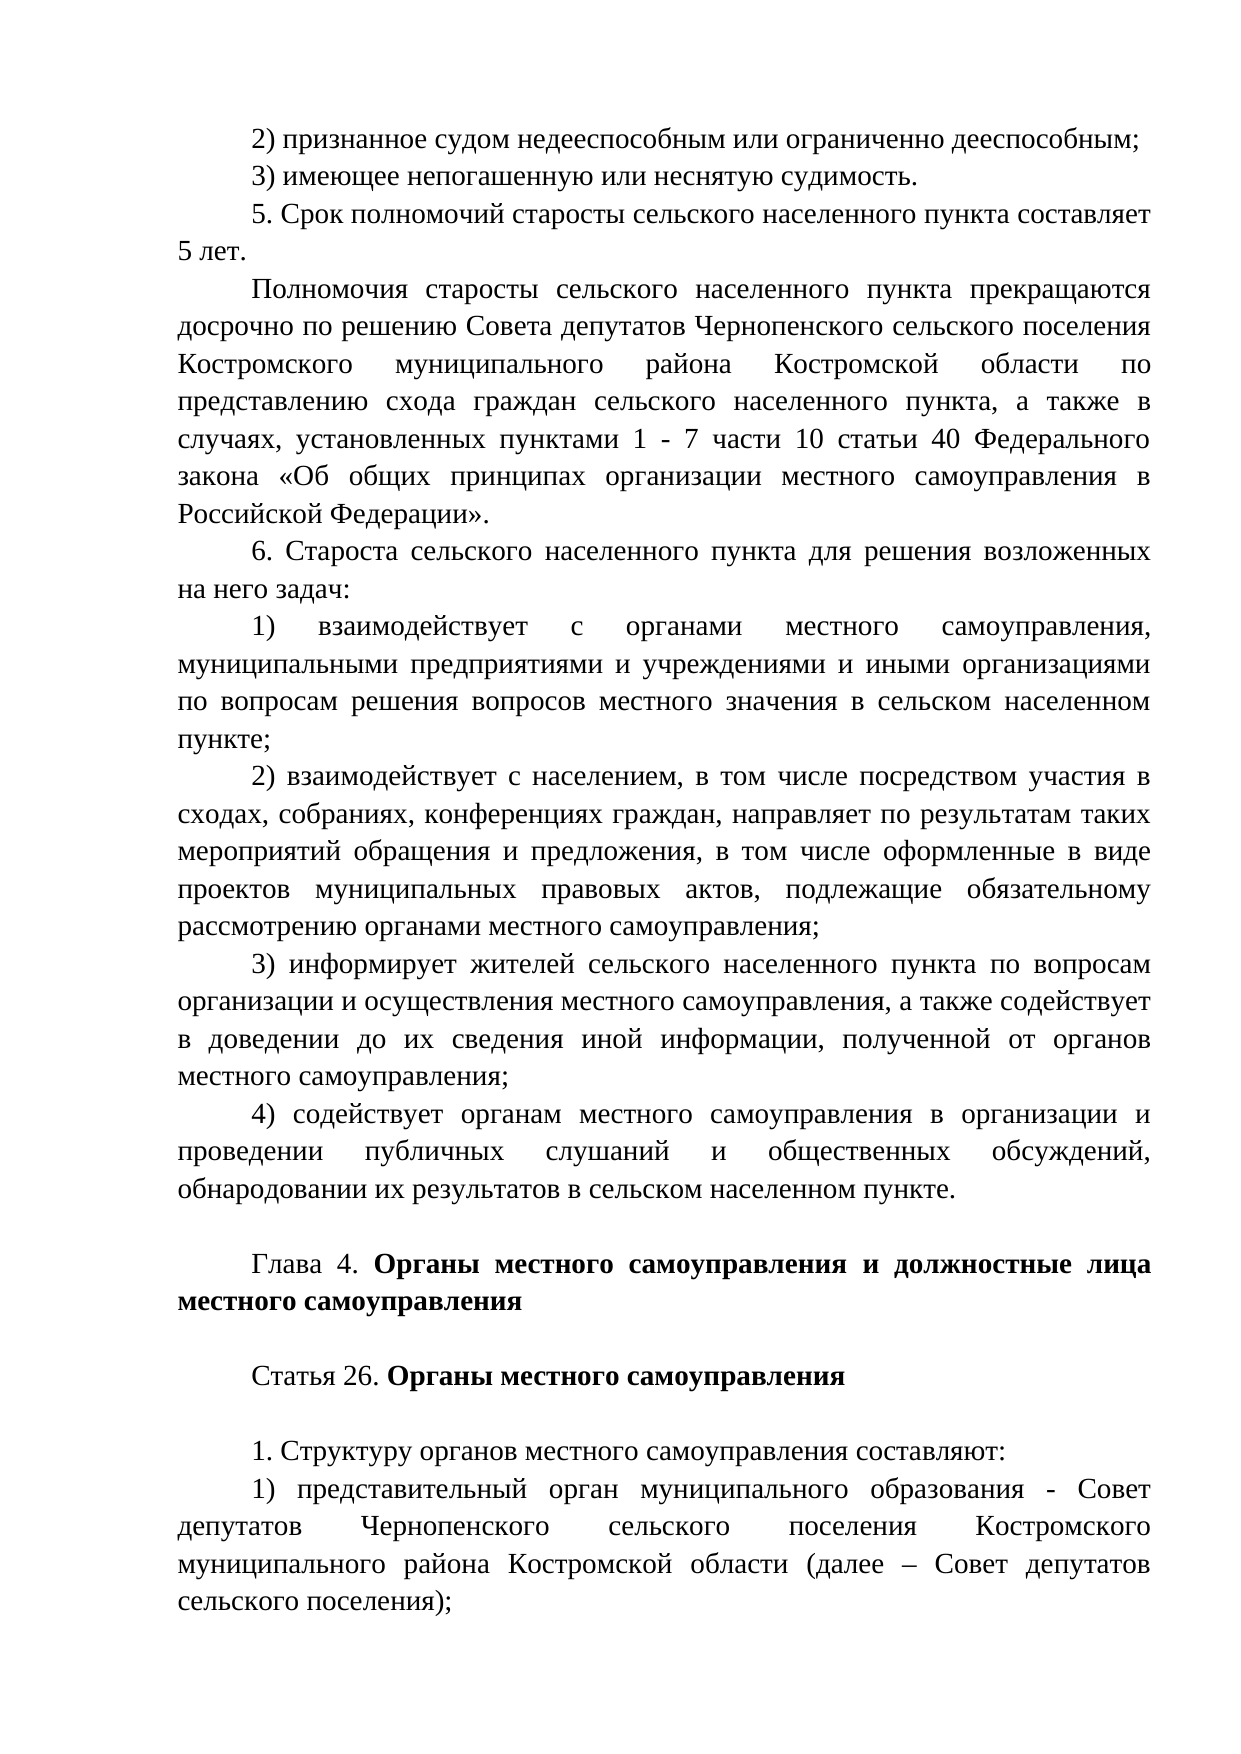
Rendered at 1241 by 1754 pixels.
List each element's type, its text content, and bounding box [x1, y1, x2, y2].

text 3) имеющее непогашенную или неснятую судимость. [177, 156, 1152, 193]
text 2) взаимодействует с населением, в том числе посредством участия в сходах, собраниях, конференциях граждан, направляет по результатам таких мероприятий обращения и предложения, в том числе оформленные в виде проектов муниципальных правовых актов, подлежащие обязательному рассмотрению органами местного самоуправления; [177, 756, 1152, 943]
text 3) информирует жителей сельского населенного пункта по вопросам организации и осуществления местного самоуправления, а также содействует в доведении до их сведения иной информации, полученной от органов местного самоуправления; [177, 943, 1152, 1093]
text Глава 4. Органы местного самоуправления и должностные лица местного самоуправления [177, 1243, 1152, 1318]
text 1) взаимодействует с органами местного самоуправления, муниципальными предприятиями и учреждениями и иными организациями по вопросам решения вопросов местного значения в сельском населенном пункте; [177, 606, 1152, 756]
text Статья 26. Органы местного самоуправления [177, 1356, 1152, 1393]
text 1) представительный орган муниципального образования - Совет депутатов Чернопенского сельского поселения Костромского муниципального района Костромской области (далее – Совет депутатов сельского поселения); [177, 1468, 1152, 1618]
text 4) содействует органам местного самоуправления в организации и проведении публичных слушаний и общественных обсуждений, обнародовании их результатов в сельском населенном пункте. [177, 1093, 1152, 1206]
text Полномочия старосты сельского населенного пункта прекращаются досрочно по решению Совета депутатов Чернопенского сельского поселения Костромского муниципального района Костромской области по представлению схода граждан сельского населенного пункта, а также в случаях, установленных пунктами 1 - 7 части 10 статьи 40 Федерального закона «Об общих принципах организации местного самоуправления в Российской Федерации». [177, 268, 1152, 531]
text 2) признанное судом недееспособным или ограниченно дееспособным; [177, 118, 1152, 156]
text 6. Староста сельского населенного пункта для решения возложенных на него задач: [177, 531, 1152, 606]
text 1. Структуру органов местного самоуправления составляют: [177, 1431, 1152, 1468]
text 5. Срок полномочий старосты сельского населенного пункта составляет 5 лет. [177, 193, 1152, 268]
